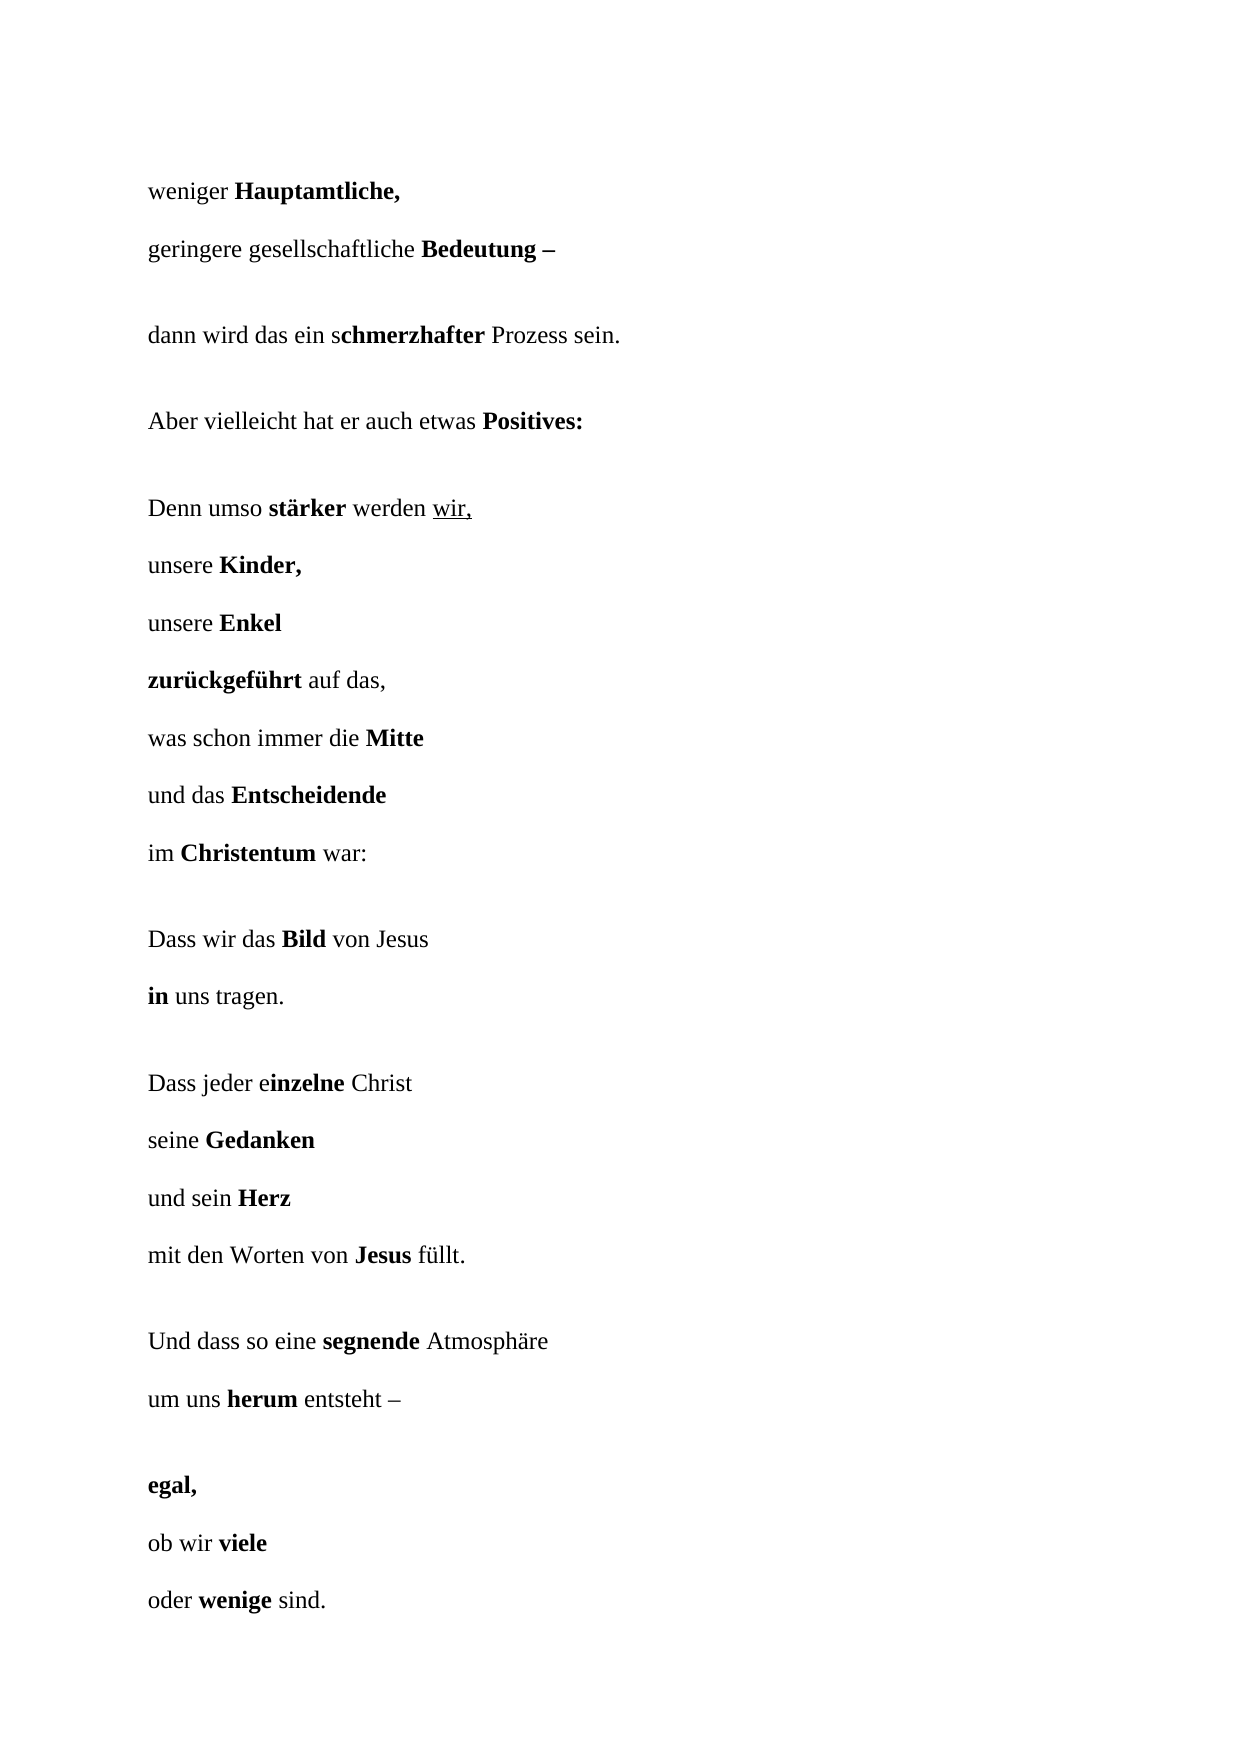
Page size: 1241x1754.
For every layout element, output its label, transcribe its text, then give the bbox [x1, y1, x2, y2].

text ob wir viele [148, 1528, 1093, 1556]
text Dass jeder einzelne Christ [148, 1068, 1093, 1096]
text seine Gedanken [148, 1125, 1093, 1154]
text weniger Hauptamtliche, [148, 176, 1093, 205]
text Und dass so eine segnende Atmosphäre [148, 1326, 1093, 1355]
text im Christentum war: [148, 838, 1093, 866]
text um uns herum entsteht – [148, 1384, 1093, 1413]
text oder wenige sind. [148, 1585, 1093, 1614]
text unsere Kinder, [148, 550, 1093, 579]
text egal, [148, 1470, 1093, 1499]
text und sein Herz [148, 1183, 1093, 1211]
text in uns tragen. [148, 981, 1093, 1010]
text unsere Enkel [148, 608, 1093, 636]
text geringere gesellschaftliche Bedeutung – [148, 234, 1093, 263]
text zurückgeführt auf das, [148, 665, 1093, 694]
text Denn umso stärker werden wir, [148, 493, 1093, 521]
text dann wird das ein schmerzhafter Prozess sein. [148, 320, 1093, 349]
text was schon immer die Mitte [148, 723, 1093, 751]
text Dass wir das Bild von Jesus [148, 924, 1093, 953]
text Aber vielleicht hat er auch etwas Positives: [148, 406, 1093, 435]
text und das Entscheidende [148, 780, 1093, 809]
text mit den Worten von Jesus füllt. [148, 1240, 1093, 1269]
